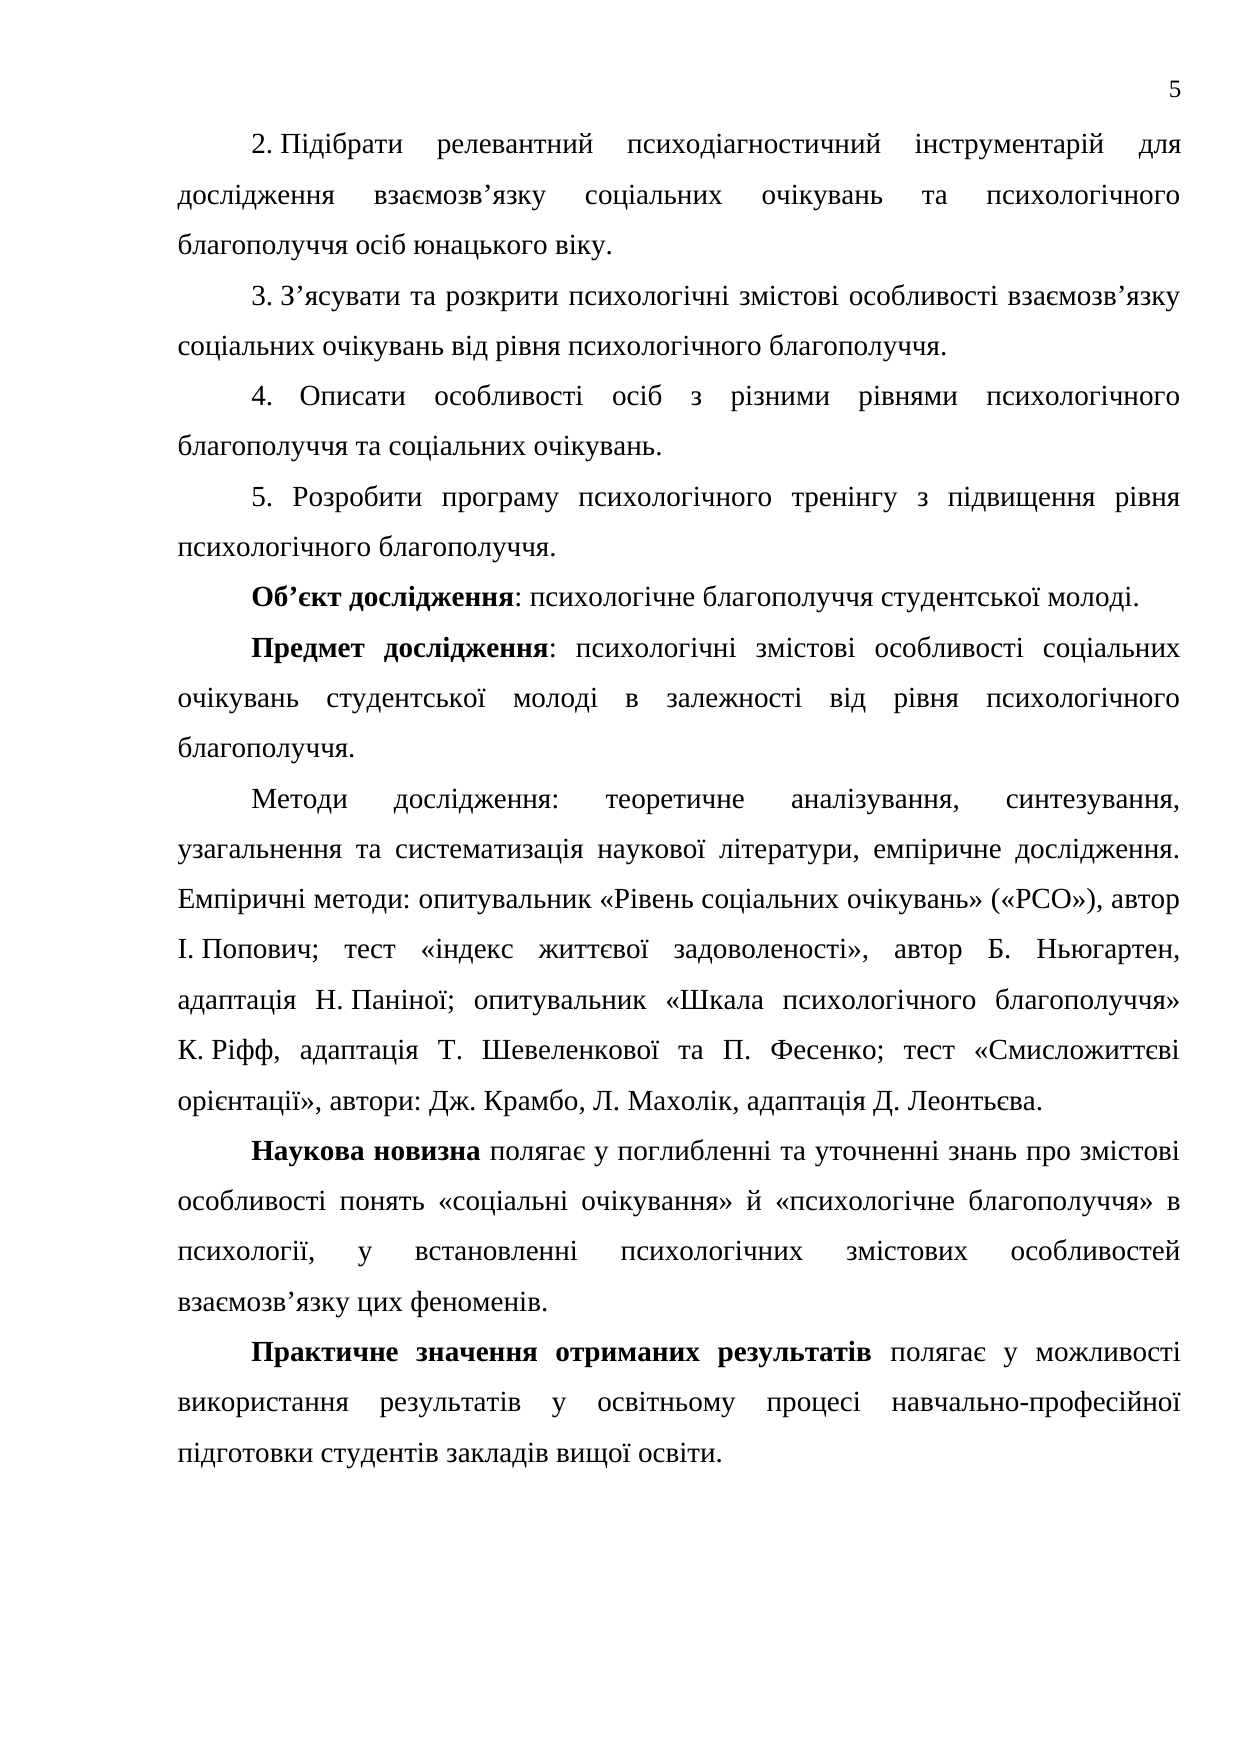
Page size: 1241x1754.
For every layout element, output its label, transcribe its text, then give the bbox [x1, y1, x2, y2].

list 4. Описати особливості осіб з різними рівнями психологічного благополуччя та соціальних очікувань. [177, 378, 1181, 462]
text 2. Підібрати релевантний психодіагностичний інструментарій для дослідження взаємозв’язку соціальних очікувань та психологічного благополуччя осіб юнацького віку. [177, 127, 1181, 261]
text Предмет дослідження: психологічні змістові особливості соціальних очікувань студентської молоді в залежності від рівня психологічного благополуччя. [177, 630, 1181, 764]
text Об’єкт дослідження: психологічне благополуччя студентської молоді. [177, 579, 1181, 613]
list 3. З’ясувати та розкрити психологічні змістові особливості взаємозв’язку соціальних очікувань від рівня психологічного благополуччя. [177, 278, 1181, 361]
text Методи дослідження: теоретичне аналізування, синтезування, узагальнення та систематизація наукової літератури, емпіричне дослідження. Емпіричні методи: опитувальник «Рівень соціальних очікувань» («РСО»), автор І. Попович; тест «індекс життєвої задоволеності», автор Б. Ньюгартен, адаптація Н. Паніної; опитувальник «Шкала психологічного благополуччя» К. Ріфф, адаптація Т. Шевеленкової та П. Фесенко; тест «Смисложиттєві орієнтації», автори: Дж. Крамбо, Л. Махолік, адаптація Д. Леонтьєва. [177, 781, 1181, 1116]
list 5. Розробити програму психологічного тренінгу з підвищення рівня психологічного благополуччя. [177, 479, 1181, 563]
text Наукова новизна полягає у поглибленні та уточненні знань про змістові особливості понять «соціальні очікування» й «психологічне благополуччя» в психології, у встановленні психологічних змістових особливостей взаємозв’язку цих феноменів. [177, 1133, 1181, 1317]
text Практичне значення отриманих результатів полягає у можливості використання результатів у освітньому процесі навчально-професійної підготовки студентів закладів вищої освіти. [177, 1334, 1181, 1468]
